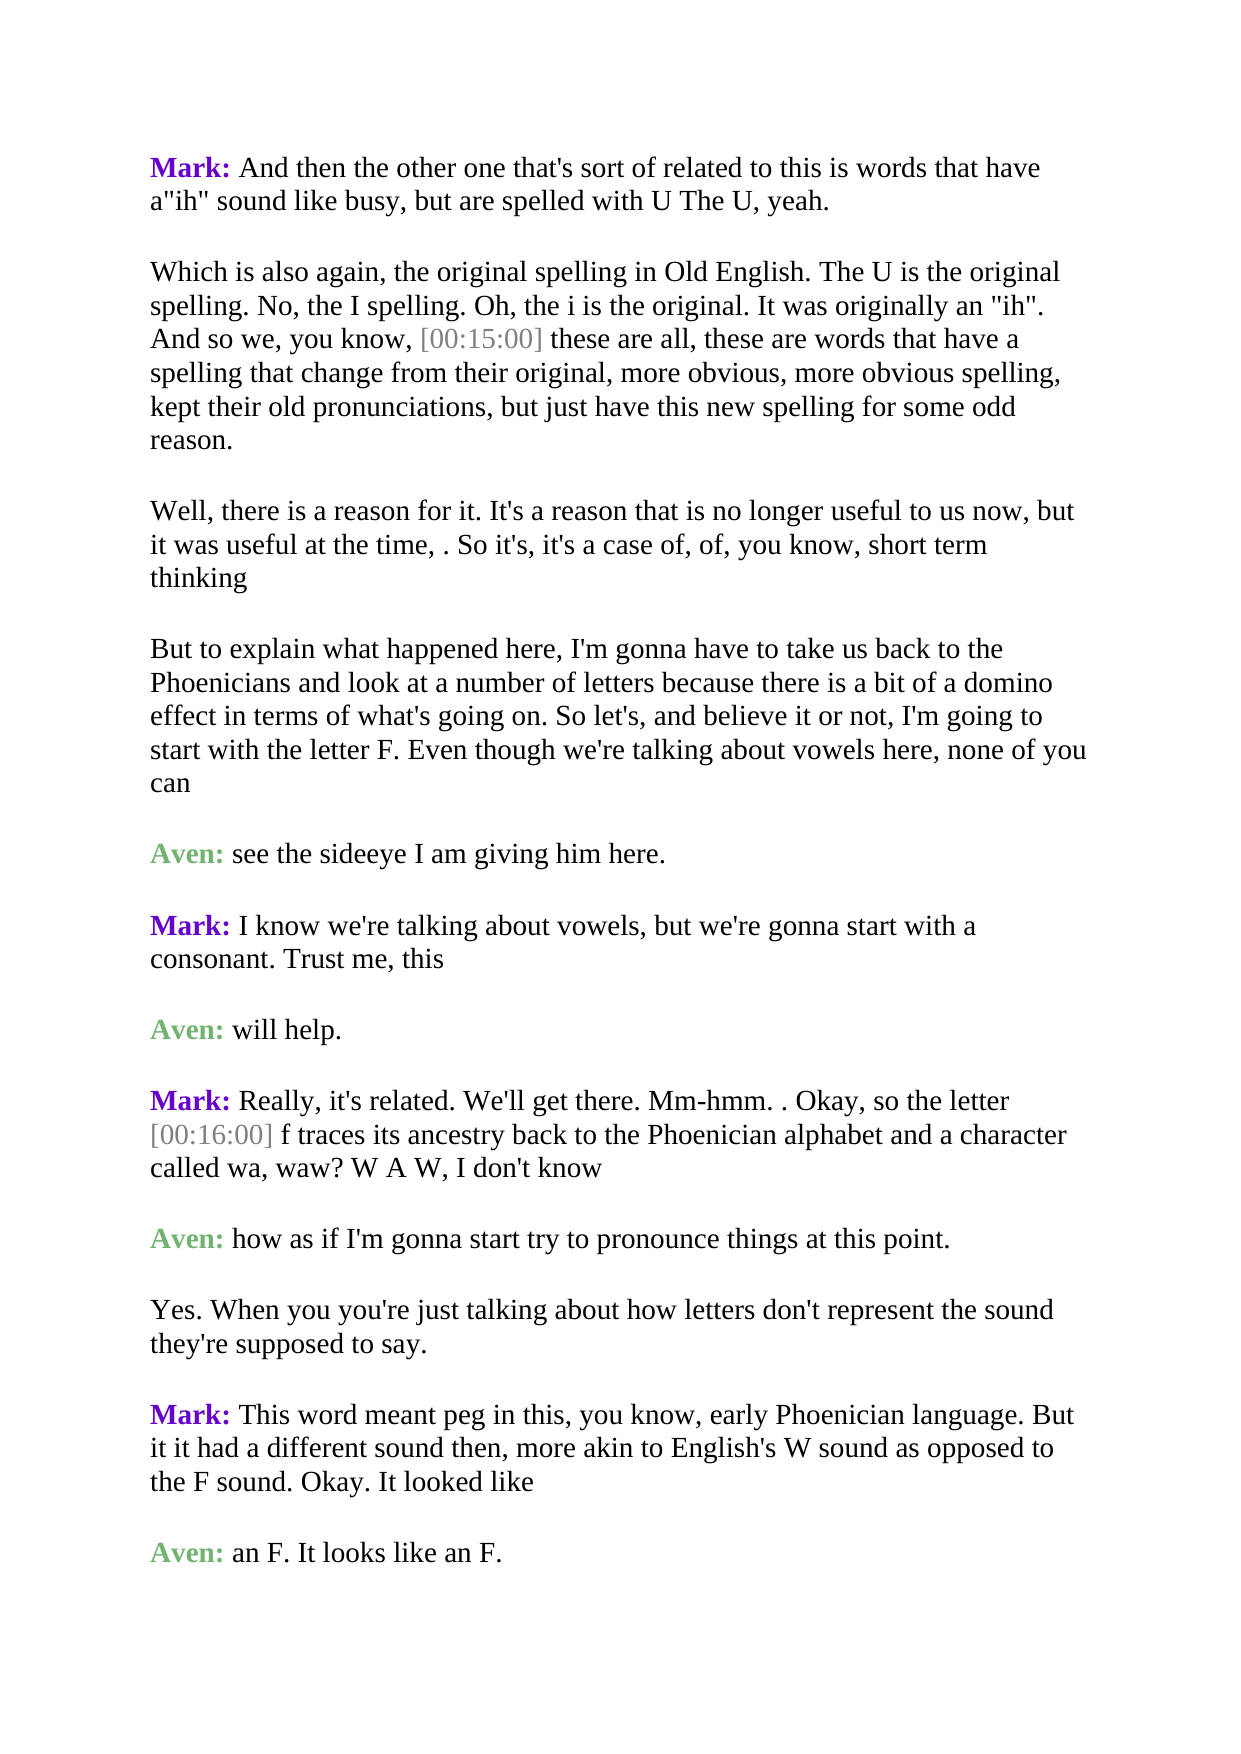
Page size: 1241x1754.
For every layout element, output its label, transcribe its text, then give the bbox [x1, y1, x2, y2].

text Aven: see the sideeye I am giving him here. [150, 837, 1090, 870]
text Aven: will help. [150, 1012, 1090, 1046]
text Mark: Really, it's related. We'll get there. Mm-hmm. . Okay, so the letter [00:16:00] f traces its ancestry back to the Phoenician alphabet and a character called wa, waw? W A W, I don't know [150, 1083, 1090, 1184]
text Aven: how as if I'm gonna start try to pronounce things at this point. [150, 1221, 1090, 1255]
text Mark: This word meant peg in this, you know, early Phoenician language. But it it had a different sound then, more akin to English's W sound as opposed to the F sound. Okay. It looked like [150, 1397, 1090, 1498]
text Aven: an F. It looks like an F. [150, 1535, 1090, 1569]
text Mark: I know we're talking about vowels, but we're gonna start with a consonant. Trust me, this [150, 908, 1090, 975]
text Well, there is a reason for it. It's a reason that is no longer useful to us now, but it was useful at the time, . So it's, it's a case of, of, you know, short term thinking [150, 493, 1090, 594]
text Mark: And then the other one that's sort of related to this is words that have a"ih" sound like busy, but are spelled with U The U, yeah. [150, 150, 1090, 217]
text But to explain what happened here, I'm gonna have to take us back to the Phoenicians and look at a number of letters because there is a bit of a domino effect in terms of what's going on. So let's, and believe it or not, I'm going to start with the letter F. Even though we're talking about vowels here, none of you can [150, 631, 1090, 799]
text Yes. When you you're just talking about how letters don't represent the sound they're supposed to say. [150, 1292, 1090, 1359]
text Which is also again, the original spelling in Old English. The U is the original spelling. No, the I spelling. Oh, the i is the original. It was originally an "ih". And so we, you know, [00:15:00] these are all, these are words that have a spelling that change from their original, more obvious, more obvious spelling, kept their old pronunciations, but just have this new spelling for some odd reason. [150, 254, 1090, 456]
